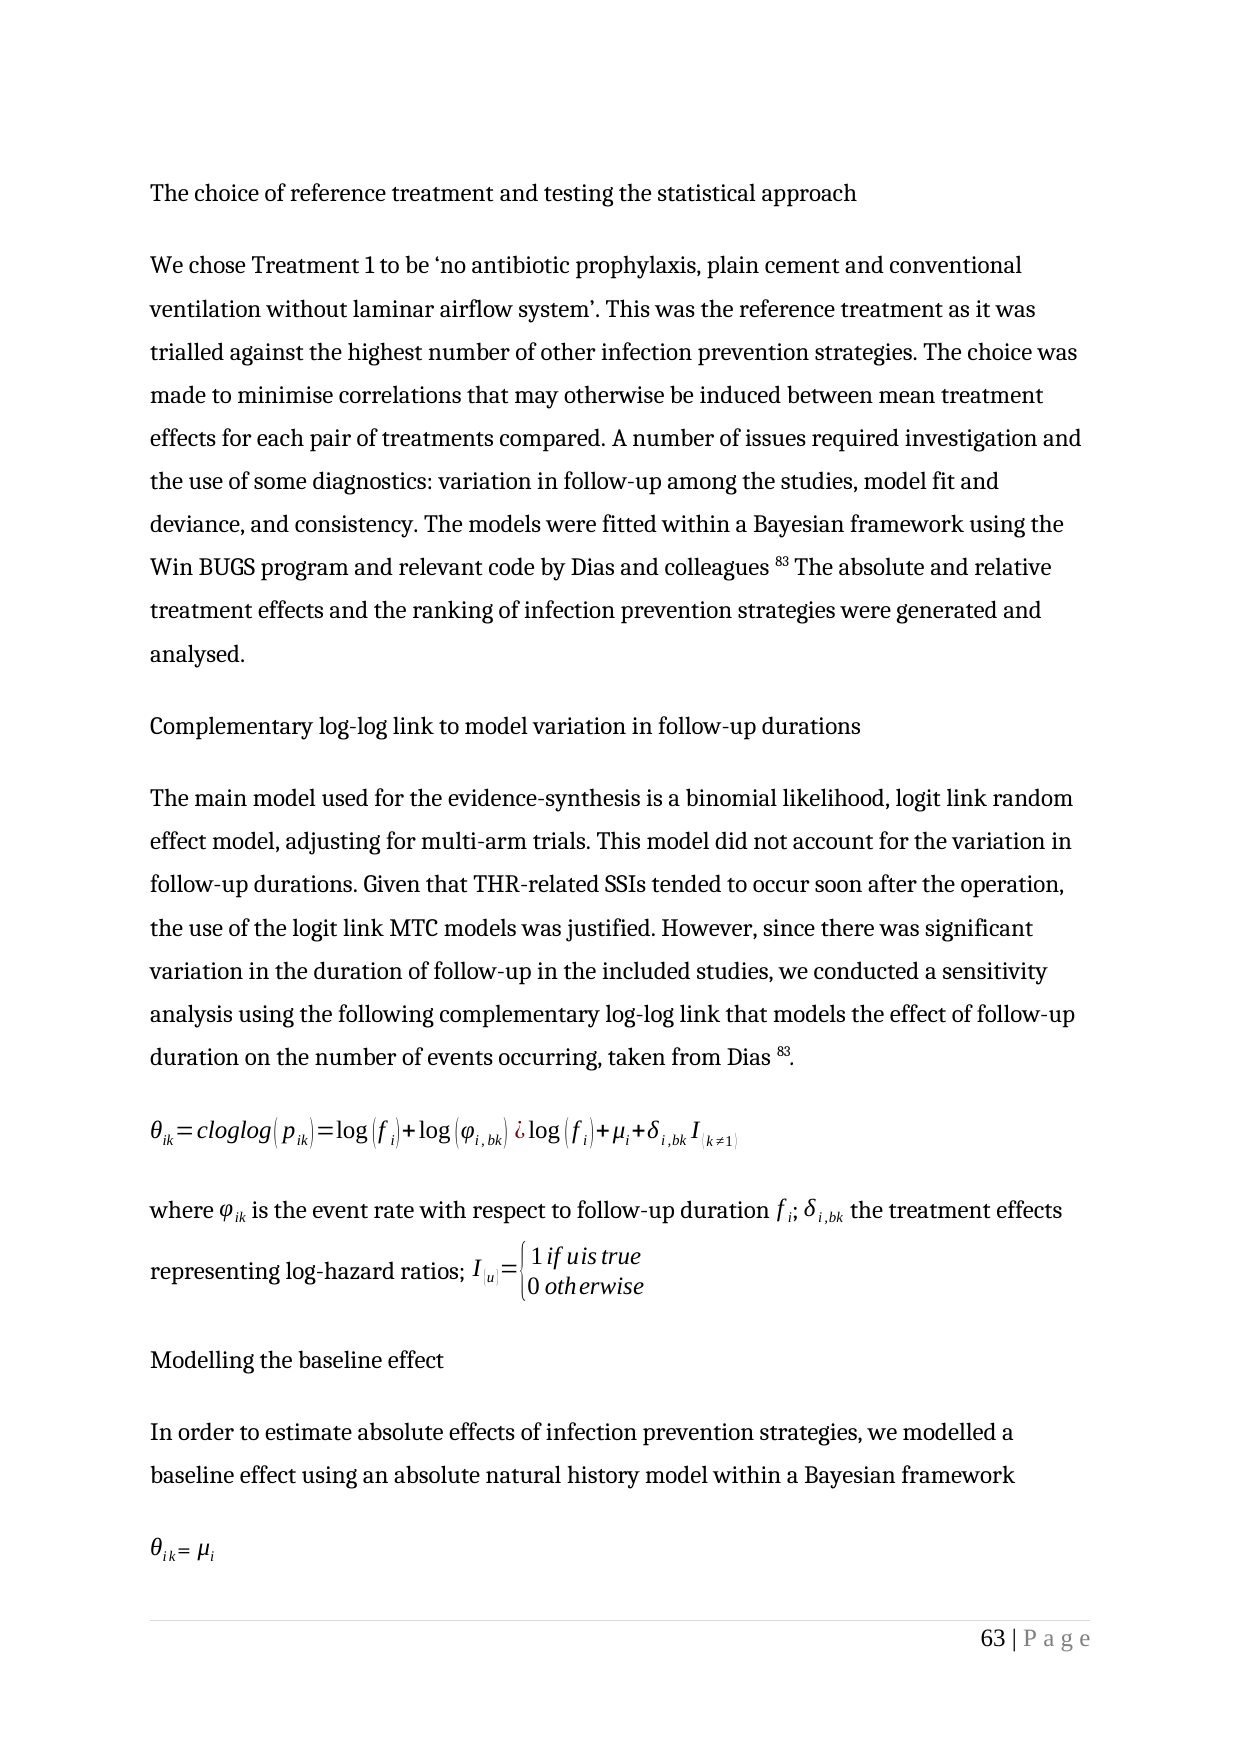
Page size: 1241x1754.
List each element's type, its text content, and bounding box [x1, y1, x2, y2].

text Modelling the baseline effect [150, 1346, 1090, 1374]
subtitle The choice of reference treatment and testing the statistical approach [150, 179, 1090, 208]
text = [150, 1533, 1090, 1566]
text The main model used for the evidence-synthesis is a binomial likelihood, logit link random effect model, adjusting for multi-arm trials. This model did not account for the variation in follow-up durations. Given that THR-related SSIs tended to occur soon after the operation, the use of the logit link MTC models was justified. However, since there was significant variation in the duration of follow-up in the included studies, we conducted a sensitivity analysis using the following complementary log-log link that models the effect of follow-up duration on the number of events occurring, taken from Dias 83. [150, 784, 1090, 1072]
text We chose Treatment 1 to be ‘no antibiotic prophylaxis, plain cement and conventional ventilation without laminar airflow system’. This was the reference treatment as it was trialled against the highest number of other infection prevention strategies. The choice was made to minimise correlations that may otherwise be induced between mean treatment effects for each pair of treatments compared. A number of issues required investigation and the use of some diagnostics: variation in follow-up among the studies, model fit and deviance, and consistency. The models were fitted within a Bayesian framework using the Win BUGS program and relevant code by Dias and colleagues 83 The absolute and relative treatment effects and the ranking of infection prevention strategies were generated and analysed. [150, 251, 1090, 668]
text In order to estimate absolute effects of infection prevention strategies, we modelled a baseline effect using an absolute natural history model within a Bayesian framework [150, 1418, 1090, 1490]
text where is the event rate with respect to follow-up duration ; the treatment effects representing log-hazard ratios; [150, 1194, 1090, 1302]
subtitle Complementary log-log link to model variation in follow-up durations [150, 712, 1090, 741]
